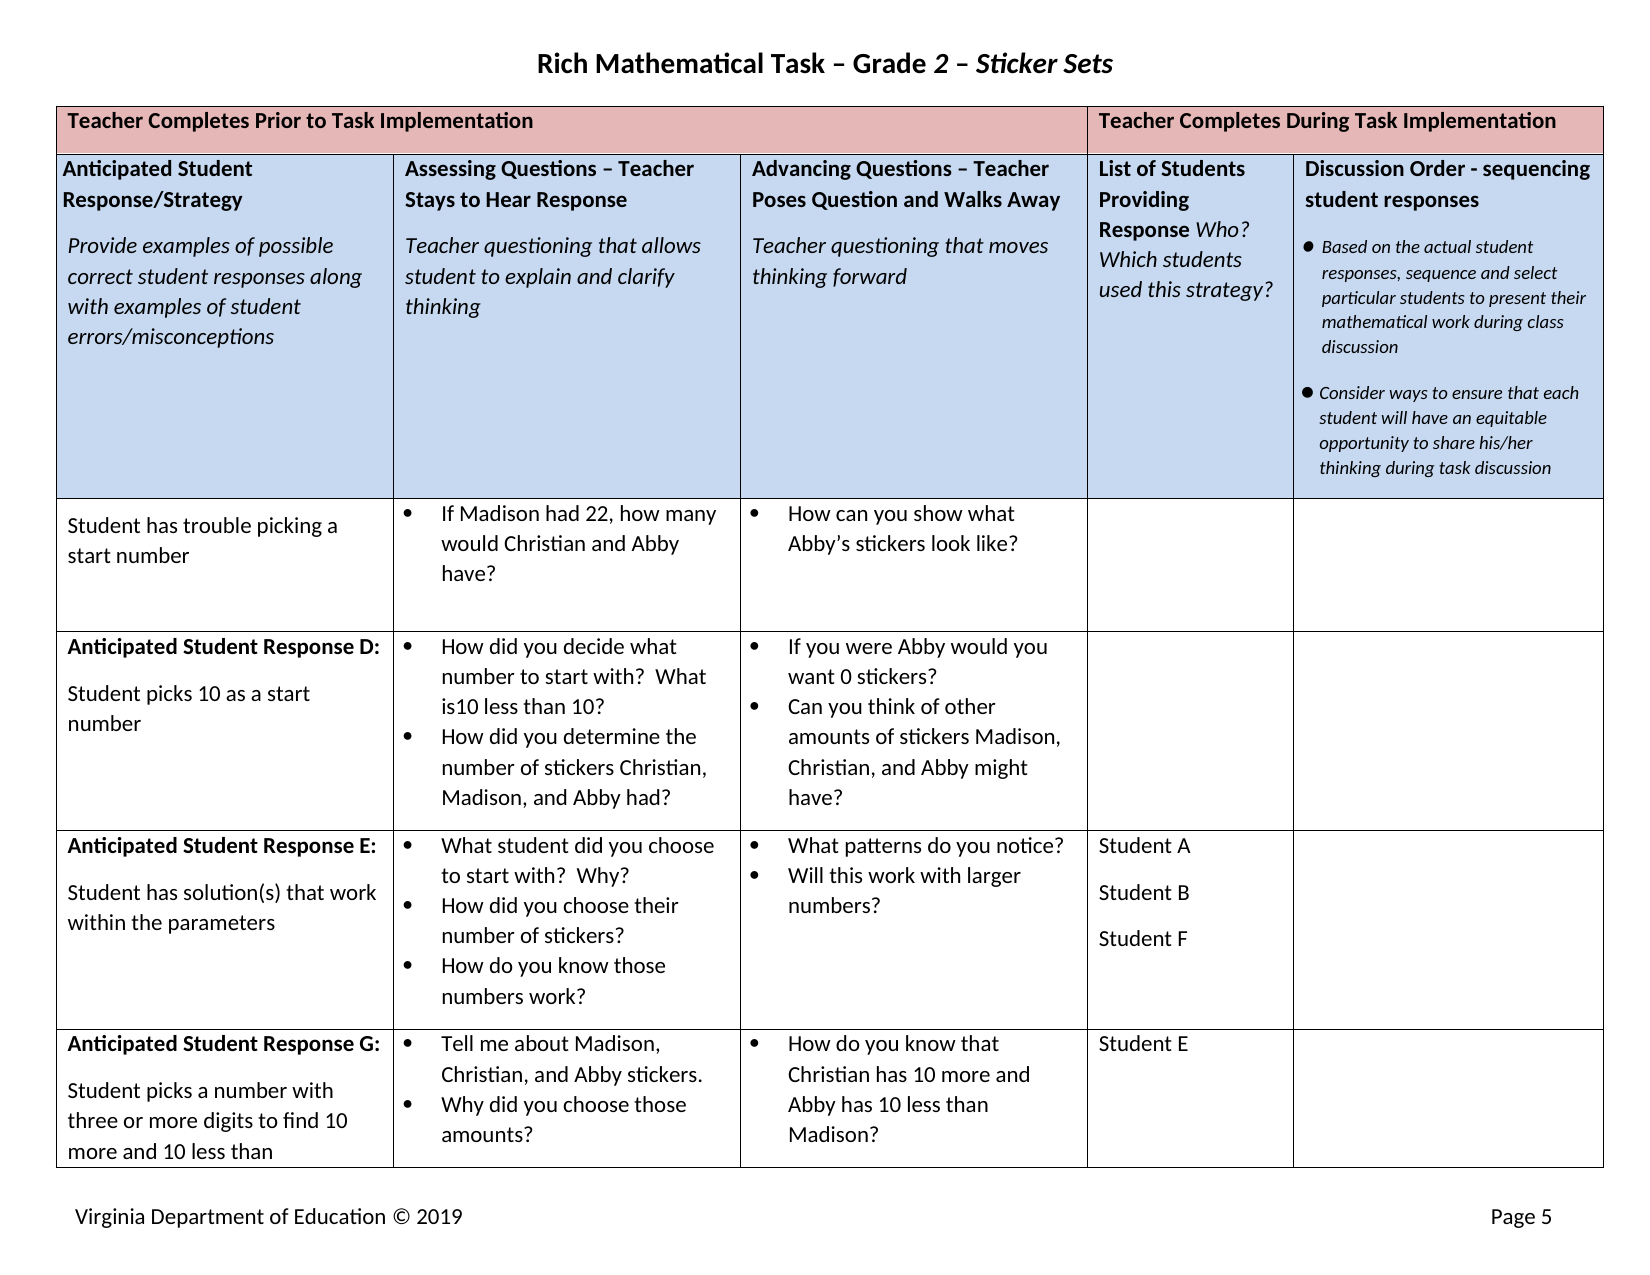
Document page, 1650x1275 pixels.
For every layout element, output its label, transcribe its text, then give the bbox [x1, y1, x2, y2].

table_header Teacher Completes During Task Implementation [1088, 107, 1603, 153]
table_cell [1088, 632, 1293, 830]
table_cell [1294, 632, 1603, 830]
table_cell [1294, 499, 1603, 631]
table_cell Tell me about Madison, Christian, and Abby stickers. Why did you choose those amounts? [394, 1030, 740, 1167]
table_cell Student E [1088, 1030, 1293, 1167]
table_cell Anticipated Student Response D: Student picks 10 as a start number [57, 632, 393, 830]
table_cell List of Students Providing Response Who? Which students used this strategy? [1088, 155, 1293, 498]
table_cell Advancing Questions – Teacher Poses Question and Walks Away Teacher questioning that moves thinking forward [741, 155, 1087, 498]
table_cell What student did you choose to start with? Why? How did you choose their number of stickers? How do you know those numbers work? [394, 831, 740, 1028]
table_cell How do you know that Christian has 10 more and Abby has 10 less than Madison? How does place value relate to what you are doing? Can you think of other amounts of stickers Madison, Christian, and Abby might have? [741, 1030, 1087, 1167]
table_cell Anticipated Student Response C: Student has trouble picking a start number [57, 499, 393, 631]
table_cell Student A Student B Student F [1088, 831, 1293, 1028]
table_cell [1294, 1030, 1603, 1167]
table_cell If you were Abby would you want 0 stickers? Can you think of other amounts of stickers Madison, Christian, and Abby might have? [741, 632, 1087, 830]
table_cell What patterns do you notice? Will this work with larger numbers? [741, 831, 1087, 1028]
table_cell Assessing Questions – Teacher Stays to Hear Response Teacher questioning that allows student to explain and clarify thinking [394, 155, 740, 498]
table_cell [1088, 499, 1293, 631]
table_cell Anticipated Student Response/Strategy Provide examples of possible correct student responses along with examples of student errors/misconceptions [57, 155, 393, 498]
table_cell Discussion Order - sequencing student responses Based on the actual student responses, sequence and select particular students to present their mathematical work during class discussion Consider ways to ensure that each student will have an equitable opportunity to share his/her thinking during task discussion [1294, 155, 1603, 498]
table_cell Anticipated Student Response E: Student has solution(s) that work within the parameters [57, 831, 393, 1028]
table_cell Anticipated Student Response G: Student picks a number with three or more digits to find 10 more and 10 less than [57, 1030, 393, 1167]
table_cell How can you show what Christian’s stickers look like? How can you show what Abby’s stickers look like? [741, 499, 1087, 631]
table_cell How did you decide what number to start with? What is10 less than 10? How did you determine the number of stickers Christian, Madison, and Abby had? [394, 632, 740, 830]
table_cell Would using manipulatives help you to solve this task? If Madison had 22, how many would Christian and Abby have? [394, 499, 740, 631]
table_header Teacher Completes Prior to Task Implementation [57, 107, 1087, 153]
table_cell [1294, 831, 1603, 1028]
